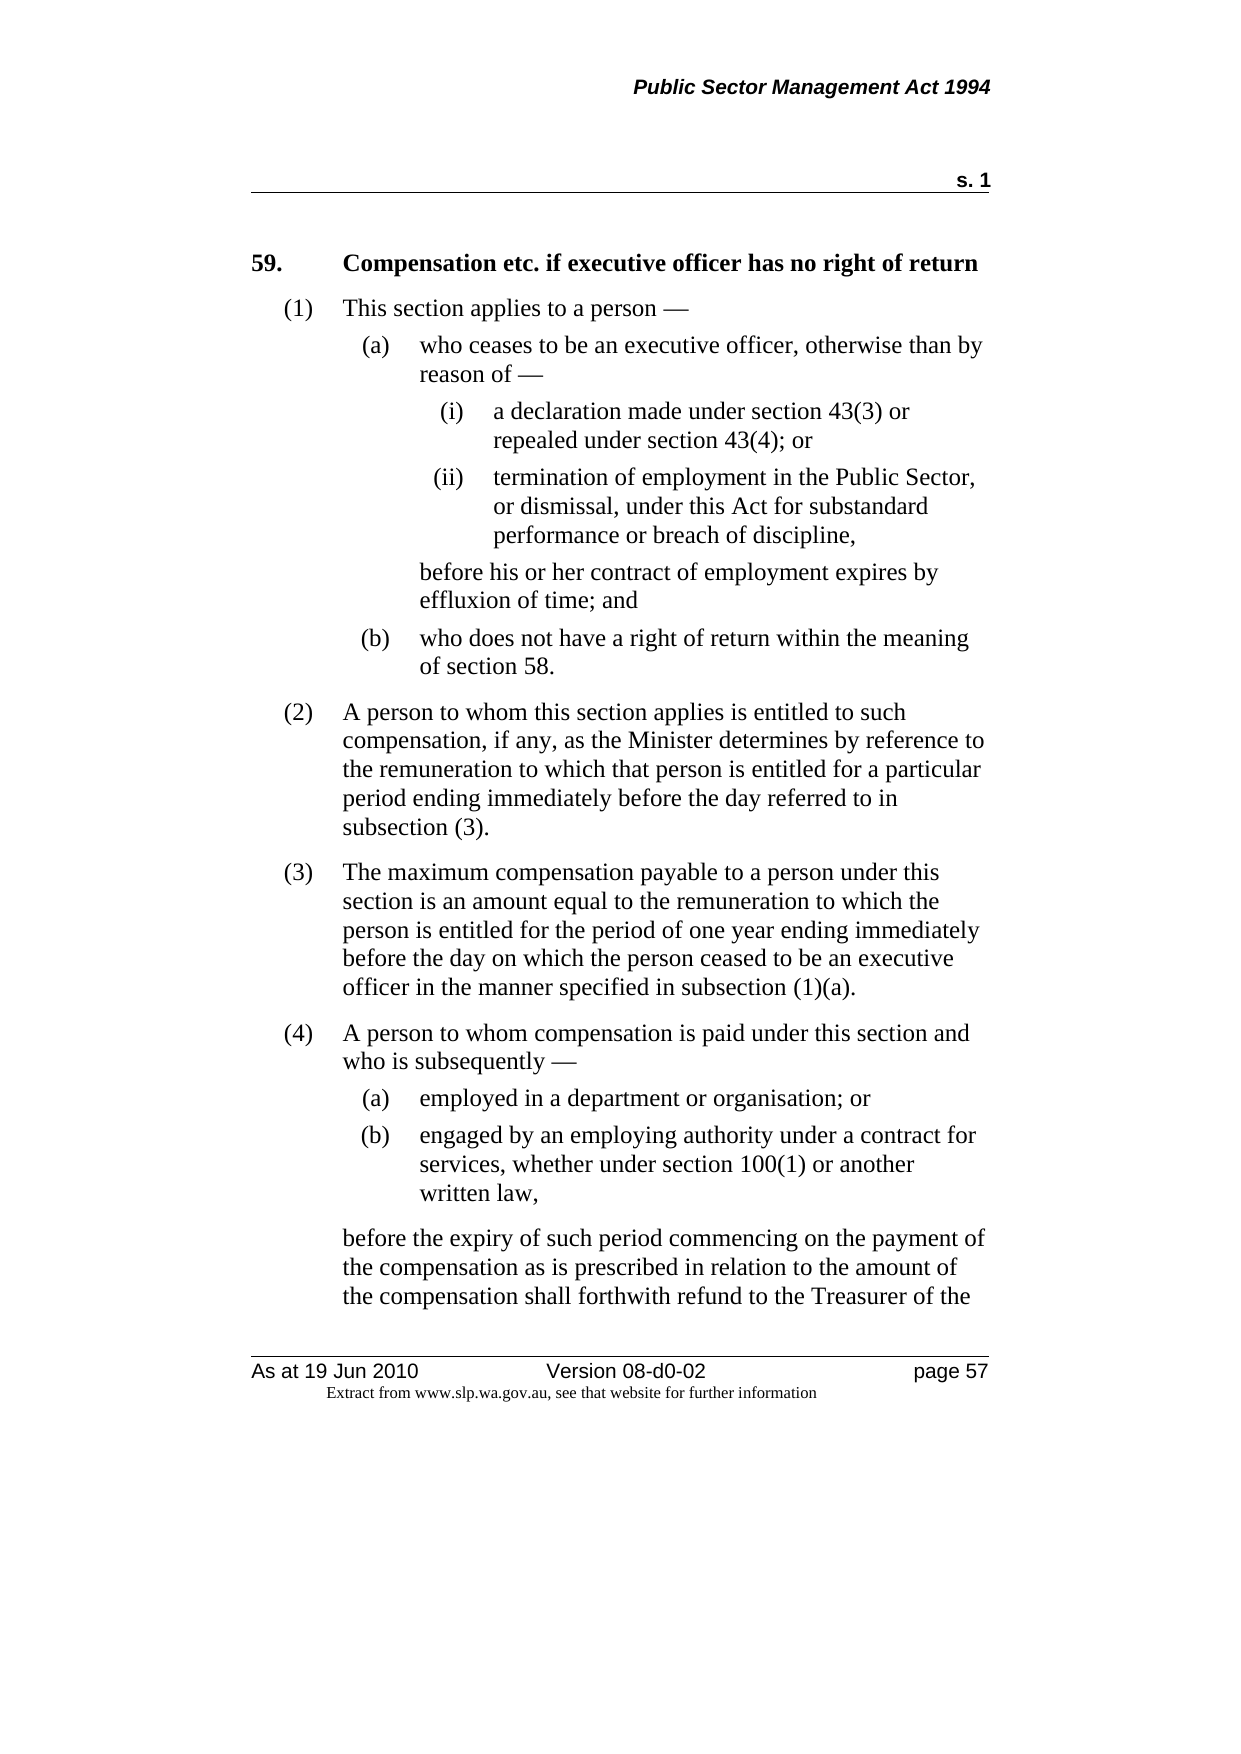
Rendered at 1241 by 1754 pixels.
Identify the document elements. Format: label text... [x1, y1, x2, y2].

text (i) a declaration made under section 43(3) or repealed under section 43(4); or [251, 396, 989, 454]
text (a) who ceases to be an executive officer, otherwise than by reason of — [251, 331, 989, 388]
text before his or her contract of employment expires by effluxion of time; and [251, 557, 989, 614]
text (ii) termination of employment in the Public Sector, or dismissal, under this Act for substandard performance or breach of discipline, [251, 462, 989, 548]
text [251, 1223, 989, 1310]
text (1) This section applies to a person — [251, 293, 989, 322]
text (3) The maximum compensation payable to a person under this section is an amount equal to the remuneration to which the person is entitled for the period of one year ending immediately before the day on which the person ceased to be an executive officer in the manner specified in subsection (1)(a). [251, 857, 989, 1001]
text (2) A person to whom this section applies is entitled to such compensation, if any, as the Minister determines by reference to the remuneration to which that person is entitled for a particular period ending immediately before the day referred to in subsection (3). [251, 697, 989, 841]
text (a) employed in a department or organisation; or [251, 1083, 989, 1112]
text (4) A person to whom compensation is paid under this section and who is subsequently — [251, 1018, 989, 1075]
text (b) engaged by an employing authority under a contract for services, whether under section 100(1) or another written law, [251, 1121, 989, 1207]
text (b) who does not have a right of return within the meaning of section 58. [251, 623, 989, 680]
subtitle 59. Compensation etc. if executive officer has no right of return [251, 248, 989, 277]
